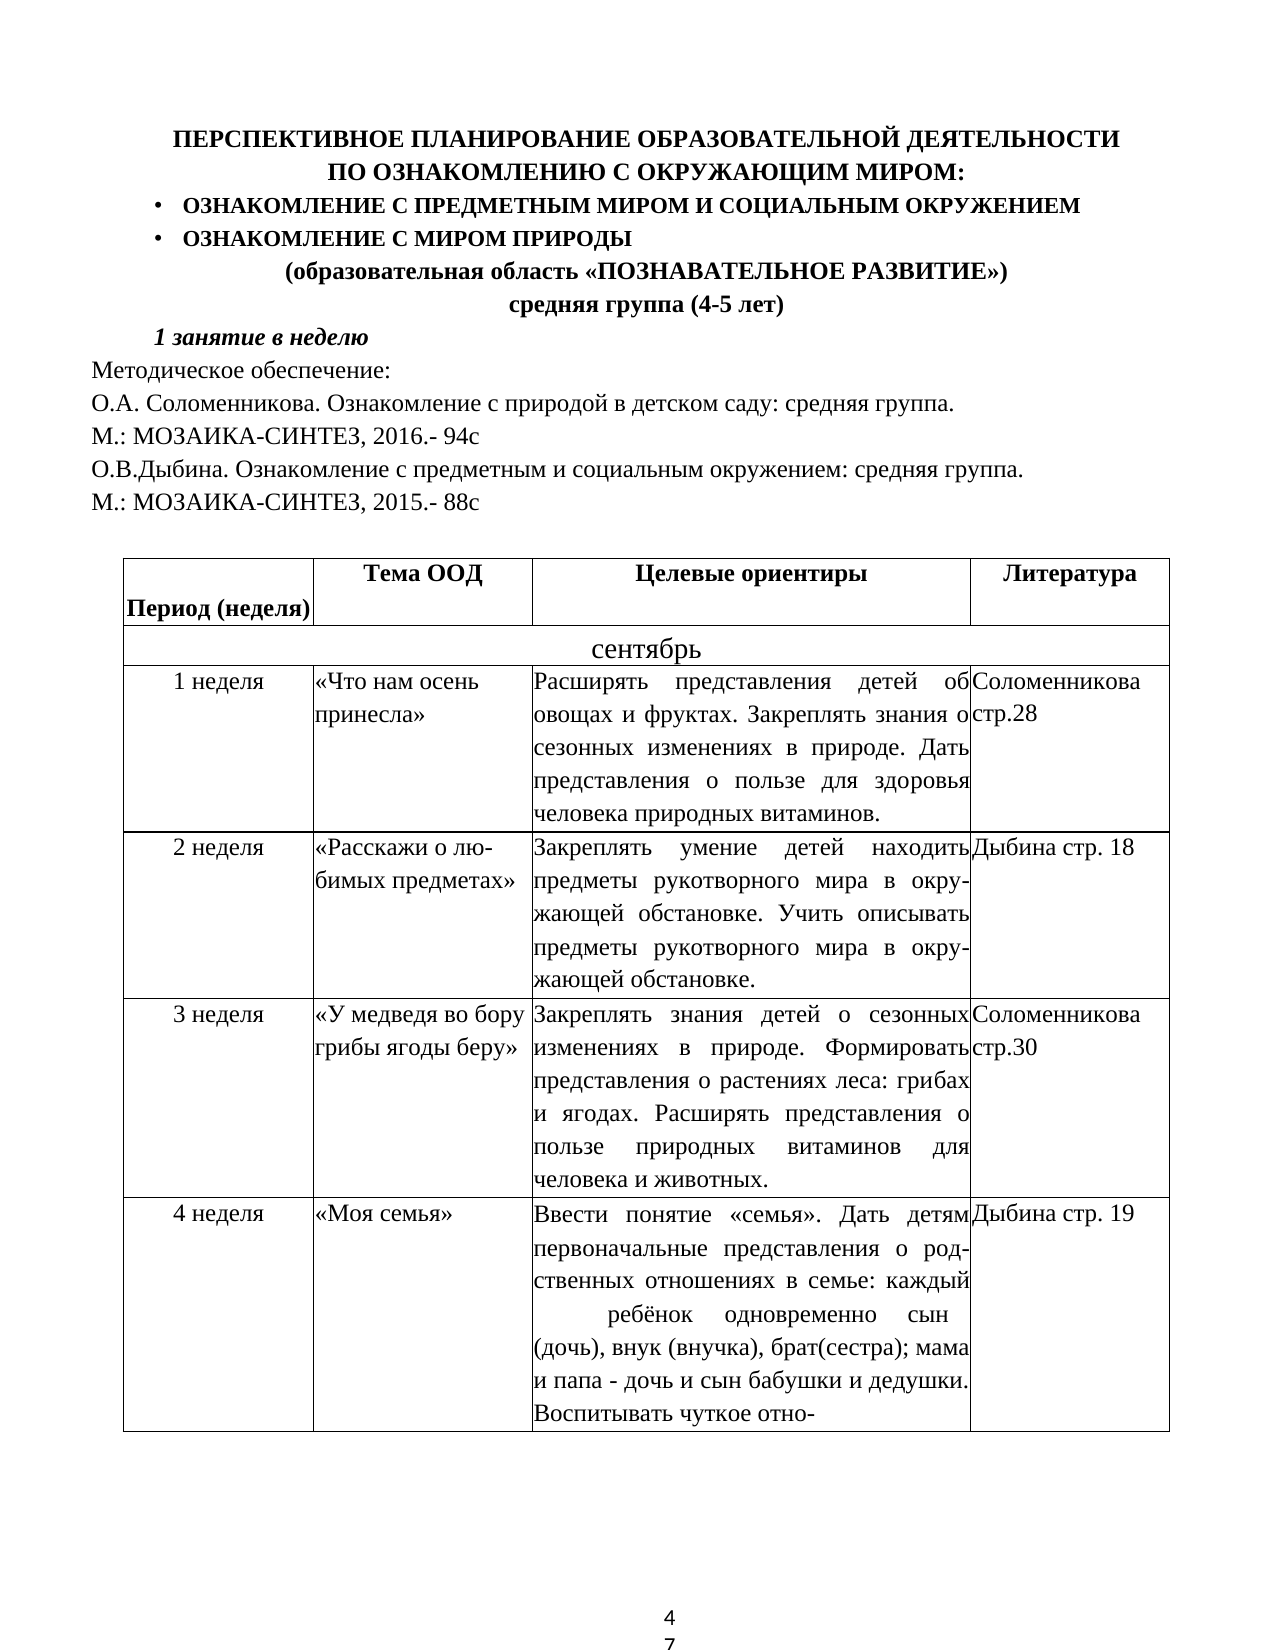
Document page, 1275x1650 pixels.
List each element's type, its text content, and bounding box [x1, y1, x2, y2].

table_cell Закреплять знания детей о сезонных изменениях в природе. Формировать представления о растениях леса: грибах и ягодах. Расширять представления о пользе природных витаминов для человека и животных. [533, 999, 970, 1197]
text О.В.Дыбина. Ознакомление с предметным и социальным окружением: средняя группа. [91, 454, 1202, 483]
table_header Литература [971, 559, 1169, 625]
table_cell Дыбина стр. 19 [971, 1198, 1169, 1431]
table_cell Соломенникова стр.28 [971, 666, 1169, 831]
table_cell «Расскажи о любимых предметах» [314, 833, 532, 998]
text М.: МОЗАИКА-СИНТЕЗ, 2016.- 94с [91, 421, 1202, 449]
table_cell Закреплять умение детей находить предметы рукотворного мира в окружающей обстановке. Учить описывать предметы рукотворного мира в окружающей обстановке. [533, 833, 970, 998]
table_cell 2 неделя [124, 833, 313, 998]
table_cell 1 неделя [124, 666, 313, 831]
text Методическое обеспечение: [91, 355, 1202, 383]
table_cell «У медведя во бору грибы ягоды беру» [314, 999, 532, 1197]
table_cell Соломенникова стр.30 [971, 999, 1169, 1197]
text О.А. Соломенникова. Ознакомление с природой в детском саду: средняя группа. [91, 388, 1202, 417]
list ОЗНАКОМЛЕНИЕ С МИРОМ ПРИРОДЫ [91, 223, 1202, 251]
text ПЕРСПЕКТИВНОЕ ПЛАНИРОВАНИЕ ОБРАЗОВАТЕЛЬНОЙ ДЕЯТЕЛЬНОСТИ ПО ОЗНАКОМЛЕНИЮ С ОКРУЖАЮЩИМ МИРОМ: [91, 124, 1202, 185]
table_header Тема ООД [314, 559, 532, 625]
table_cell «Моя семья» [314, 1198, 532, 1431]
text (образовательная область «ПОЗНАВАТЕЛЬНОЕ РАЗВИТИЕ») средняя группа (4-5 лет) [91, 256, 1202, 317]
table_cell «Что нам осень принесла» [314, 666, 532, 831]
table_cell 3 неделя [124, 999, 313, 1197]
text 1 занятие в неделю [91, 322, 1202, 351]
text М.: МОЗАИКА-СИНТЕЗ, 2015.- 88с [91, 487, 1202, 516]
table_cell сентябрь [124, 626, 1169, 665]
table_header Период (неделя) [124, 559, 313, 625]
table_cell Дыбина стр. 18 [971, 833, 1169, 998]
table_header Целевые ориентиры [533, 559, 970, 625]
table_cell Расширять представления детей об овощах и фруктах. Закреплять знания о сезонных изменениях в природе. Дать представления о пользе для здоровья человека природных витаминов. [533, 666, 970, 831]
table_cell Ввести понятие «семья». Дать детям первоначальные представления о родственных отношениях в семье: каждый ребёнок одновременно сын (дочь), внук (внучка), брат(сестра); мама и папа - дочь и сын бабушки и дедушки. Воспитывать чуткое отно- [533, 1198, 970, 1431]
list ОЗНАКОМЛЕНИЕ С ПРЕДМЕТНЫМ МИРОМ И СОЦИАЛЬНЫМ ОКРУЖЕНИЕМ [91, 190, 1202, 218]
table_cell 4 неделя [124, 1198, 313, 1431]
